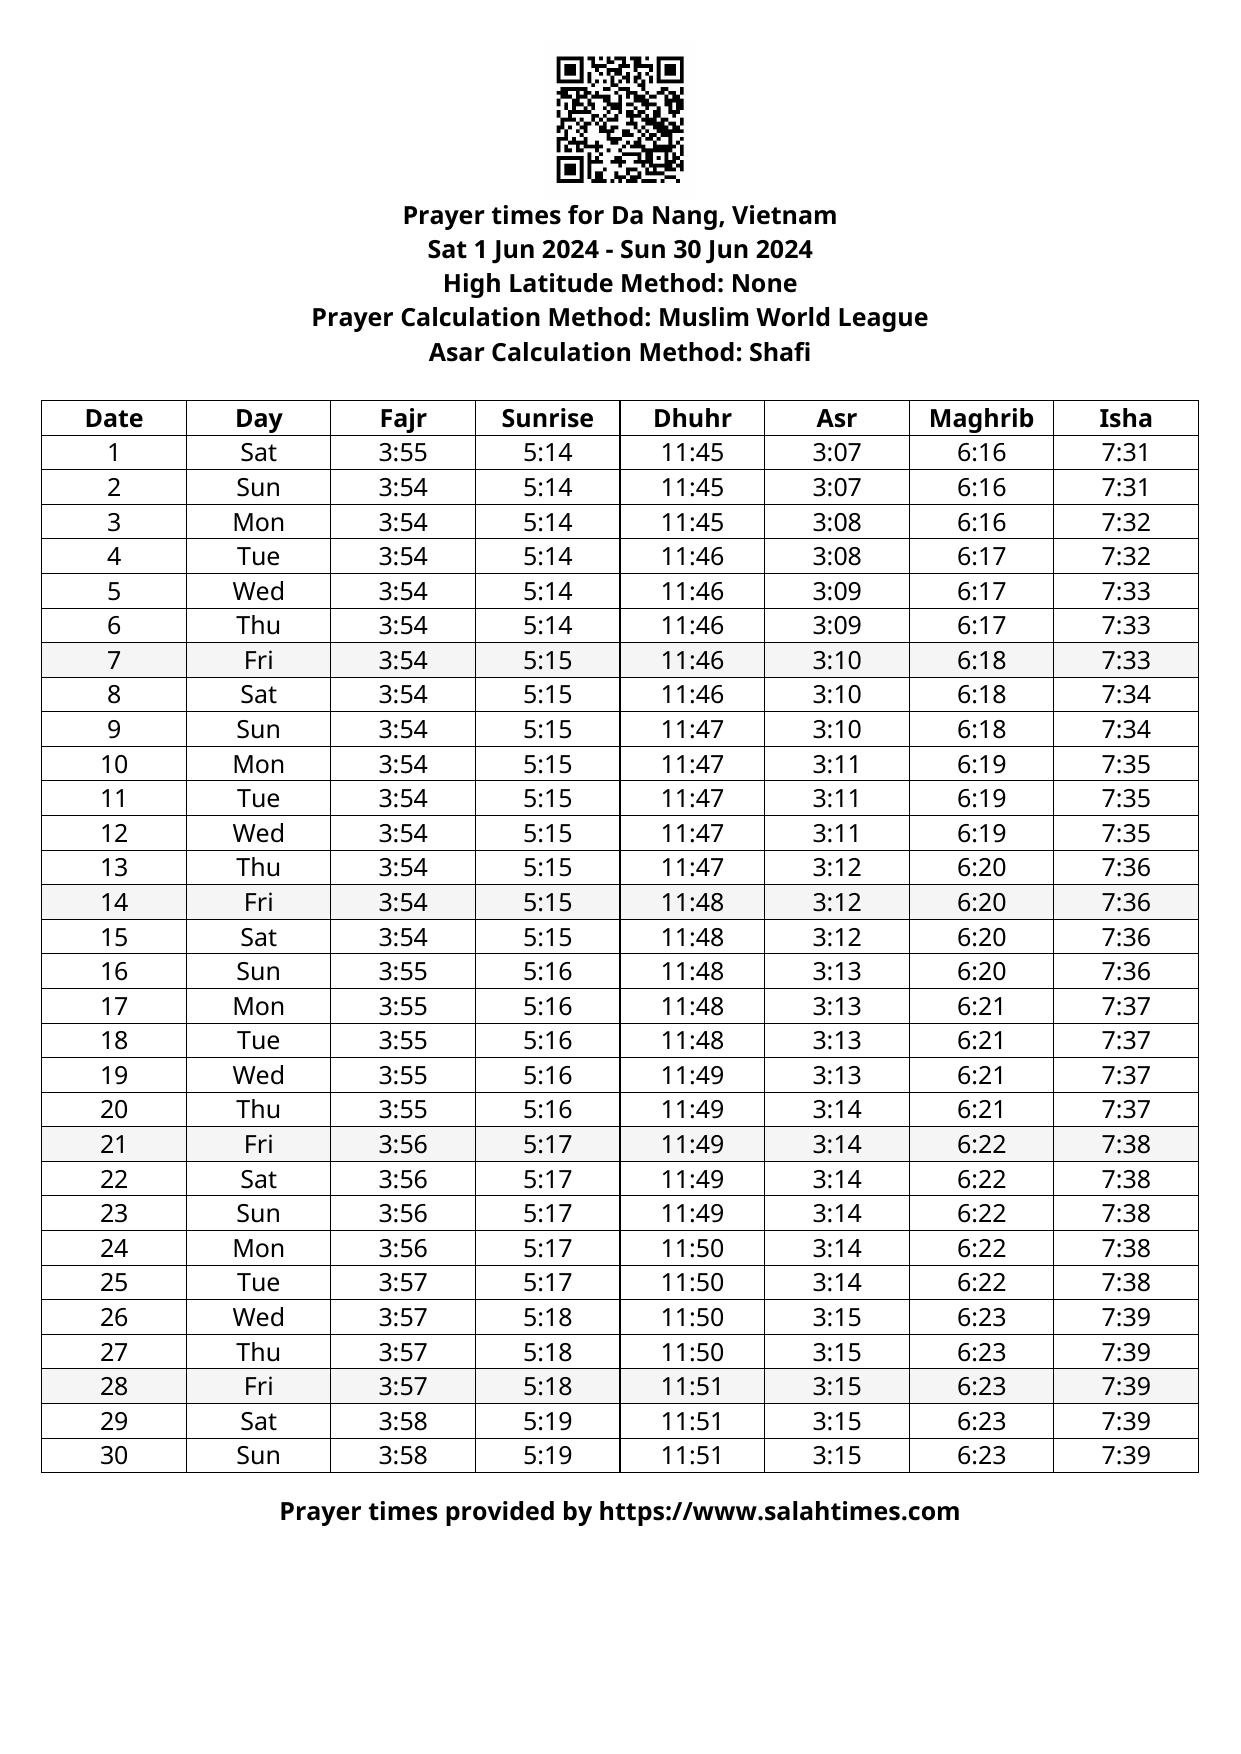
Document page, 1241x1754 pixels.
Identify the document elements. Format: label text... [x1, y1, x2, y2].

table_cell 3:54 [331, 920, 475, 953]
table_cell 3:10 [765, 712, 909, 746]
table_cell 11:50 [621, 1266, 764, 1299]
table_cell 5:15 [476, 920, 619, 953]
table_cell 11:48 [621, 920, 764, 953]
table_cell 11:45 [621, 436, 764, 469]
table_cell 3:14 [765, 1127, 909, 1161]
table_cell Thu [187, 1335, 330, 1368]
table_cell 3:55 [331, 1058, 475, 1092]
table_cell Sun [187, 1196, 330, 1230]
table_cell 11:49 [621, 1127, 764, 1161]
table_cell 6:16 [910, 470, 1053, 504]
table_cell 7:33 [1054, 574, 1198, 607]
table_cell Tue [187, 539, 330, 573]
text Prayer Calculation Method: Muslim World League [42, 300, 1198, 334]
table_cell Tue [187, 781, 330, 815]
table_cell 6:22 [910, 1127, 1053, 1161]
table_cell 3:56 [331, 1231, 475, 1264]
table_cell 6:22 [910, 1266, 1053, 1299]
table_cell 6 [42, 609, 186, 642]
table_cell 5:15 [476, 643, 619, 677]
table_cell 25 [42, 1266, 186, 1299]
table_cell 7:37 [1054, 1058, 1198, 1092]
table_cell 11:47 [621, 781, 764, 815]
table_cell 10 [42, 747, 186, 780]
table_cell Fri [187, 885, 330, 919]
table_cell 6:18 [910, 712, 1053, 746]
table_cell 7:36 [1054, 920, 1198, 953]
table_cell 6:23 [910, 1404, 1053, 1437]
table_cell 29 [42, 1404, 186, 1437]
table_cell 3:07 [765, 436, 909, 469]
table_cell 5:16 [476, 954, 619, 988]
table_cell Sat [187, 1162, 330, 1195]
table_cell 3:54 [331, 505, 475, 538]
table_cell Sat [187, 1404, 330, 1437]
table_cell 6:23 [910, 1300, 1053, 1334]
table_cell 11:49 [621, 1162, 764, 1195]
table_cell 19 [42, 1058, 186, 1092]
table_cell Wed [187, 574, 330, 607]
table_cell 7:38 [1054, 1231, 1198, 1264]
table_cell 3:09 [765, 574, 909, 607]
table_cell 17 [42, 989, 186, 1022]
table_cell Sun [187, 712, 330, 746]
table_cell 3:11 [765, 747, 909, 780]
table_cell 6:20 [910, 851, 1053, 884]
table_cell 11:47 [621, 851, 764, 884]
table_cell 3:54 [331, 539, 475, 573]
table_cell 3:58 [331, 1439, 475, 1472]
table_cell 6:18 [910, 678, 1053, 711]
table_cell 3:15 [765, 1300, 909, 1334]
table_cell 11:50 [621, 1335, 764, 1368]
table_cell 6:22 [910, 1162, 1053, 1195]
table_cell 30 [42, 1439, 186, 1472]
text Prayer times for Da Nang, Vietnam [42, 198, 1198, 232]
text Asar Calculation Method: Shafi [42, 334, 1198, 368]
table_header Date [42, 401, 186, 434]
table_cell Thu [187, 851, 330, 884]
table_cell 3:57 [331, 1369, 475, 1403]
table_cell 5:17 [476, 1162, 619, 1195]
table_cell 7:39 [1054, 1300, 1198, 1334]
table_cell 3:11 [765, 781, 909, 815]
table_cell 5:18 [476, 1300, 619, 1334]
table_cell 11:47 [621, 712, 764, 746]
table_cell 3:54 [331, 851, 475, 884]
table_cell 28 [42, 1369, 186, 1403]
table_cell 15 [42, 920, 186, 953]
table_cell 11:46 [621, 609, 764, 642]
table_cell 5:16 [476, 989, 619, 1022]
table_cell 9 [42, 712, 186, 746]
text Prayer times provided by https://www.salahtimes.com [42, 1494, 1198, 1528]
table_cell 7:38 [1054, 1127, 1198, 1161]
table_cell 3:13 [765, 1058, 909, 1092]
table_cell 8 [42, 678, 186, 711]
table_cell 7:32 [1054, 539, 1198, 573]
table_cell 4 [42, 539, 186, 573]
table_cell 6:16 [910, 436, 1053, 469]
table_cell 3:11 [765, 816, 909, 849]
table_cell 3:14 [765, 1196, 909, 1230]
table_cell 14 [42, 885, 186, 919]
table_cell 6:21 [910, 1093, 1053, 1126]
table_cell 21 [42, 1127, 186, 1161]
table_cell 6:20 [910, 920, 1053, 953]
table_cell 5:18 [476, 1335, 619, 1368]
table_cell Wed [187, 1300, 330, 1334]
table_cell 6:19 [910, 747, 1053, 780]
table_cell 6:22 [910, 1231, 1053, 1264]
table_cell Sun [187, 954, 330, 988]
table_cell 5:16 [476, 1058, 619, 1092]
table_cell 6:23 [910, 1335, 1053, 1368]
table_cell 6:16 [910, 505, 1053, 538]
table_cell 5:16 [476, 1024, 619, 1057]
table_cell 11:45 [621, 505, 764, 538]
table_cell 7:39 [1054, 1369, 1198, 1403]
table_cell 3:57 [331, 1266, 475, 1299]
table_cell 5:14 [476, 574, 619, 607]
table_cell 3:10 [765, 678, 909, 711]
table_cell 6:21 [910, 989, 1053, 1022]
table_cell 11:46 [621, 539, 764, 573]
table_cell 11:48 [621, 954, 764, 988]
table_cell Sun [187, 1439, 330, 1472]
table_cell 6:18 [910, 643, 1053, 677]
table_cell 5:15 [476, 816, 619, 849]
table_cell 16 [42, 954, 186, 988]
table_cell Tue [187, 1024, 330, 1057]
table_cell 3:54 [331, 885, 475, 919]
text High Latitude Method: None [42, 266, 1198, 300]
table_cell 5:15 [476, 885, 619, 919]
table_cell Sat [187, 920, 330, 953]
table_cell 11:51 [621, 1404, 764, 1437]
table_cell 5:15 [476, 678, 619, 711]
table_cell 7:36 [1054, 851, 1198, 884]
table_cell Sun [187, 470, 330, 504]
table_cell 11:50 [621, 1300, 764, 1334]
table_header Asr [765, 401, 909, 434]
table_cell 6:19 [910, 781, 1053, 815]
table_cell 7:36 [1054, 885, 1198, 919]
picture [542, 41, 699, 198]
table_cell 3:13 [765, 954, 909, 988]
table_cell 7:39 [1054, 1335, 1198, 1368]
table_cell 7:37 [1054, 1093, 1198, 1126]
table_cell 5:14 [476, 539, 619, 573]
table_cell 7:37 [1054, 989, 1198, 1022]
table_cell 7:31 [1054, 436, 1198, 469]
table_cell 5:14 [476, 470, 619, 504]
table_cell 7:34 [1054, 678, 1198, 711]
table_cell 3:55 [331, 436, 475, 469]
table_cell 3:54 [331, 712, 475, 746]
table_cell 20 [42, 1093, 186, 1126]
table_header Day [187, 401, 330, 434]
table_cell 7:38 [1054, 1266, 1198, 1299]
table_cell Thu [187, 1093, 330, 1126]
table_cell 3:13 [765, 1024, 909, 1057]
table_cell 7:33 [1054, 609, 1198, 642]
table_cell 3:12 [765, 920, 909, 953]
table_cell 18 [42, 1024, 186, 1057]
table_header Maghrib [910, 401, 1053, 434]
table_cell 11:48 [621, 1024, 764, 1057]
table_cell 7:33 [1054, 643, 1198, 677]
table_cell 3:10 [765, 643, 909, 677]
table_cell 5:15 [476, 781, 619, 815]
table_cell 3:14 [765, 1266, 909, 1299]
table_cell 11:49 [621, 1093, 764, 1126]
table_cell 22 [42, 1162, 186, 1195]
table_cell 7:35 [1054, 747, 1198, 780]
table_cell 7:31 [1054, 470, 1198, 504]
table_cell 11:48 [621, 885, 764, 919]
table_cell 6:17 [910, 574, 1053, 607]
text Sat 1 Jun 2024 - Sun 30 Jun 2024 [42, 232, 1198, 266]
table_cell 24 [42, 1231, 186, 1264]
table_cell 3:07 [765, 470, 909, 504]
table_cell 6:19 [910, 816, 1053, 849]
table_cell 2 [42, 470, 186, 504]
table_cell 7:35 [1054, 781, 1198, 815]
table_cell 26 [42, 1300, 186, 1334]
table_cell 11:46 [621, 574, 764, 607]
table_cell 5:17 [476, 1196, 619, 1230]
table_cell 6:23 [910, 1369, 1053, 1403]
table_cell 3:54 [331, 470, 475, 504]
table_cell 11:48 [621, 989, 764, 1022]
table_cell 13 [42, 851, 186, 884]
table_cell 11:46 [621, 678, 764, 711]
table_cell 11:45 [621, 470, 764, 504]
table_cell Tue [187, 1266, 330, 1299]
table_cell Mon [187, 1231, 330, 1264]
table_cell 5:17 [476, 1231, 619, 1264]
table_cell 3:55 [331, 954, 475, 988]
table_cell 3:56 [331, 1127, 475, 1161]
table_cell 3:14 [765, 1231, 909, 1264]
table_header Sunrise [476, 401, 619, 434]
table_cell 3:54 [331, 609, 475, 642]
table_cell 11:47 [621, 747, 764, 780]
table_cell 5:19 [476, 1404, 619, 1437]
table_cell 3:15 [765, 1404, 909, 1437]
table_cell 5:18 [476, 1369, 619, 1403]
table_cell 1 [42, 436, 186, 469]
table_cell 5:15 [476, 851, 619, 884]
table_cell 3:54 [331, 643, 475, 677]
table_cell 12 [42, 816, 186, 849]
table_cell 11:49 [621, 1058, 764, 1092]
table_cell 5:17 [476, 1127, 619, 1161]
table_cell Wed [187, 1058, 330, 1092]
table_cell 5:17 [476, 1266, 619, 1299]
table_cell Fri [187, 1369, 330, 1403]
table_cell 3:56 [331, 1196, 475, 1230]
table_cell 6:20 [910, 954, 1053, 988]
table_cell 7 [42, 643, 186, 677]
table_cell Mon [187, 747, 330, 780]
table_cell 3:15 [765, 1439, 909, 1472]
table_cell 11 [42, 781, 186, 815]
table_cell 3:09 [765, 609, 909, 642]
table_cell 3:15 [765, 1335, 909, 1368]
table_cell 5:14 [476, 436, 619, 469]
table_cell Fri [187, 1127, 330, 1161]
table_cell Mon [187, 505, 330, 538]
table_cell 3:13 [765, 989, 909, 1022]
table_cell 23 [42, 1196, 186, 1230]
table_cell 7:37 [1054, 1024, 1198, 1057]
table_cell 3:12 [765, 885, 909, 919]
table_cell 7:36 [1054, 954, 1198, 988]
table_cell 3:08 [765, 539, 909, 573]
table_cell 6:21 [910, 1024, 1053, 1057]
table_cell 3:55 [331, 989, 475, 1022]
table_header Dhuhr [621, 401, 764, 434]
table_cell Thu [187, 609, 330, 642]
table_cell 7:38 [1054, 1196, 1198, 1230]
table_cell 5:19 [476, 1439, 619, 1472]
table_cell 11:47 [621, 816, 764, 849]
table_cell 6:20 [910, 885, 1053, 919]
table_cell 7:35 [1054, 816, 1198, 849]
table_cell 6:22 [910, 1196, 1053, 1230]
table_cell 3:15 [765, 1369, 909, 1403]
table_cell 5:14 [476, 609, 619, 642]
table_cell 3:54 [331, 816, 475, 849]
table_cell 5:15 [476, 747, 619, 780]
table_cell 3:12 [765, 851, 909, 884]
table_cell Wed [187, 816, 330, 849]
table_cell 11:51 [621, 1369, 764, 1403]
table_cell Sat [187, 678, 330, 711]
table_cell 3:54 [331, 678, 475, 711]
table_cell 7:38 [1054, 1162, 1198, 1195]
table_cell 11:51 [621, 1439, 764, 1472]
table_cell 6:17 [910, 539, 1053, 573]
table_cell Fri [187, 643, 330, 677]
table_cell 7:32 [1054, 505, 1198, 538]
table_cell 11:49 [621, 1196, 764, 1230]
table_cell 3:54 [331, 781, 475, 815]
table_cell 3:57 [331, 1300, 475, 1334]
table_cell 3:55 [331, 1093, 475, 1126]
table_cell Mon [187, 989, 330, 1022]
table_header Isha [1054, 401, 1198, 434]
table_cell 5 [42, 574, 186, 607]
table_cell 3:56 [331, 1162, 475, 1195]
table_cell 7:34 [1054, 712, 1198, 746]
table_cell 11:46 [621, 643, 764, 677]
table_cell 5:14 [476, 505, 619, 538]
table_header Fajr [331, 401, 475, 434]
table_cell 3:57 [331, 1335, 475, 1368]
table_cell 3:55 [331, 1024, 475, 1057]
table_cell 7:39 [1054, 1439, 1198, 1472]
table_cell 3:14 [765, 1093, 909, 1126]
table_cell 7:39 [1054, 1404, 1198, 1437]
table_cell 3:54 [331, 574, 475, 607]
table_cell 3:08 [765, 505, 909, 538]
table_cell 3:58 [331, 1404, 475, 1437]
table_cell 5:15 [476, 712, 619, 746]
table_cell 6:23 [910, 1439, 1053, 1472]
table_cell 6:17 [910, 609, 1053, 642]
table_cell 11:50 [621, 1231, 764, 1264]
table_cell 3:14 [765, 1162, 909, 1195]
table_cell 27 [42, 1335, 186, 1368]
table_cell 3 [42, 505, 186, 538]
table_cell 6:21 [910, 1058, 1053, 1092]
table_cell 3:54 [331, 747, 475, 780]
table_cell Sat [187, 436, 330, 469]
table_cell 5:16 [476, 1093, 619, 1126]
